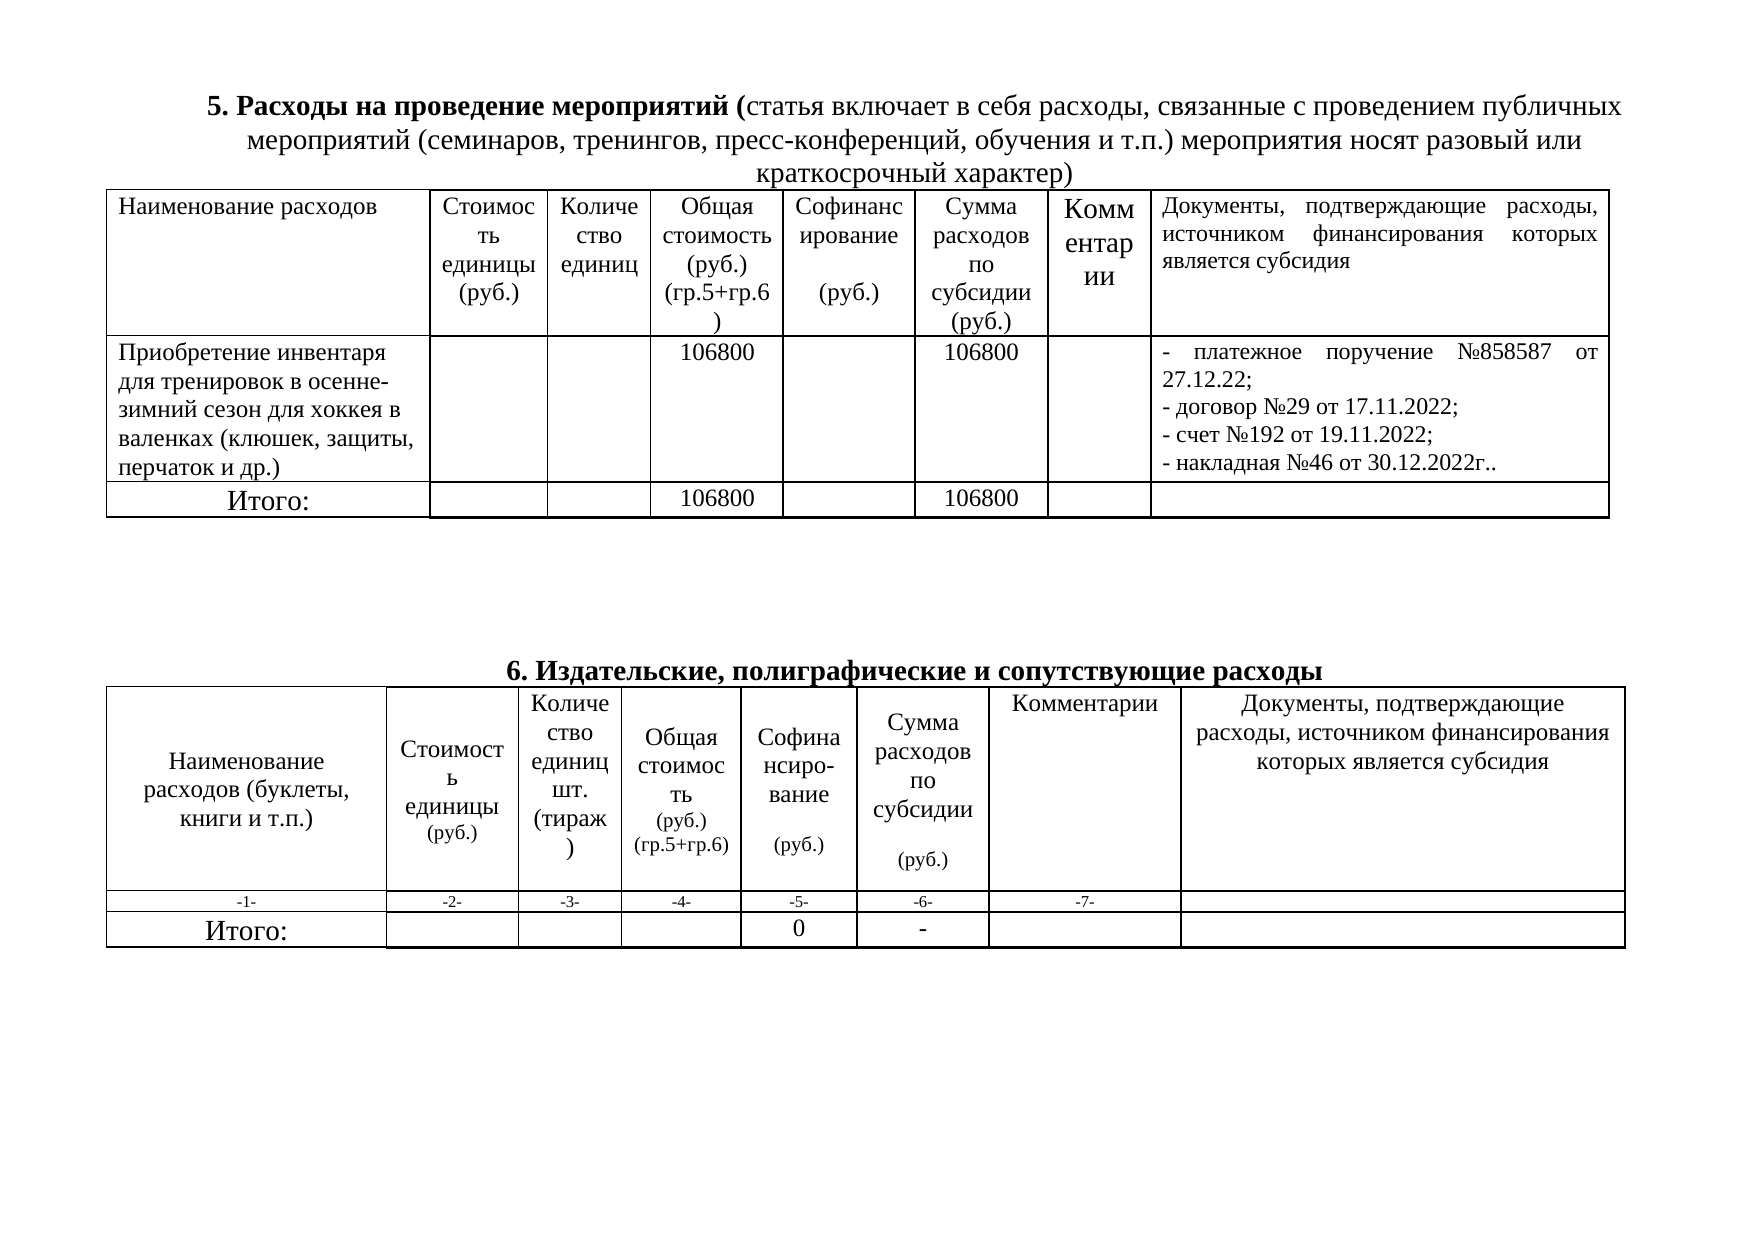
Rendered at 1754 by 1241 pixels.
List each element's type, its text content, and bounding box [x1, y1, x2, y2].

table_cell [431, 483, 547, 516]
table_cell [548, 337, 650, 481]
table_header Стоимость единицы (руб.) [387, 688, 518, 889]
table_cell 0 [742, 913, 856, 946]
table_cell [622, 913, 740, 946]
table_header Комментарии [990, 688, 1180, 889]
table_header Количество единиц [548, 191, 650, 335]
table_header Документы, подтверждающие расходы, источником финансирования которых является субсидия [1182, 688, 1624, 889]
table_cell - платежное поручение №858587 от 27.12.22; - договор №29 от 17.11.2022; - счет №192 от 19.11.2022; - накладная №46 от 30.12.2022г.. [1152, 337, 1608, 481]
table_cell -5- [742, 892, 856, 911]
table_cell - [858, 913, 988, 946]
table_cell 106800 [651, 483, 782, 516]
table_header Общая стоимость (руб.) (гр.5+гр.6) [622, 688, 740, 889]
table_header Комментарии [1049, 191, 1150, 335]
table_cell -7- [990, 892, 1180, 911]
table_cell [1049, 483, 1150, 516]
table_cell Итого: [107, 482, 429, 516]
table_cell 106800 [651, 337, 782, 481]
table_header Наименование расходов (буклеты, книги и т.п.) [107, 687, 386, 889]
table_header Общая стоимость (руб.) (гр.5+гр.6) [651, 191, 782, 335]
table_cell Приобретение инвентаря для тренировок в осенне-зимний сезон для хоккея в валенках (клюшек, защиты, перчаток и др.) [107, 336, 429, 481]
table_cell [1049, 337, 1150, 481]
table_header Софинансирование (руб.) [784, 191, 914, 335]
table_cell -3- [519, 892, 621, 911]
table_cell -1- [107, 891, 386, 911]
table_header Документы, подтверждающие расходы, источником финансирования которых является субсидия [1152, 191, 1608, 335]
table_header Количество единиц шт. (тираж) [519, 688, 621, 889]
table_cell [990, 913, 1180, 946]
table_cell [431, 337, 547, 481]
table_header Софинансиро-вание (руб.) [742, 688, 856, 889]
table_cell 106800 [916, 337, 1047, 481]
table_cell [1182, 913, 1624, 946]
table_header Сумма расходов по субсидии (руб.) [916, 191, 1047, 335]
text 5. Расходы на проведение мероприятий (статья включает в себя расходы, связанные с проведением публичных мероприятий (семинаров, тренингов, пресс-конференций, обучения и т.п.) мероприятия носят разовый или краткосрочный характер) [193, 88, 1636, 189]
text 6. Издательские, полиграфические и сопутствующие расходы [193, 653, 1636, 686]
table_cell -6- [858, 892, 988, 911]
table_cell [1152, 483, 1608, 516]
table_cell [1182, 892, 1624, 911]
table_cell -4- [622, 892, 740, 911]
table_header Сумма расходов по субсидии (руб.) [858, 688, 988, 889]
table_cell [548, 483, 650, 516]
table_cell [784, 483, 914, 516]
table_cell [387, 913, 518, 946]
table_cell [784, 337, 914, 481]
table_cell Итого: [107, 912, 386, 946]
table_cell -2- [387, 892, 518, 911]
table_header Наименование расходов [107, 190, 429, 335]
table_header Стоимость единицы (руб.) [431, 191, 547, 335]
table_cell 106800 [916, 483, 1047, 516]
table_cell [519, 913, 621, 946]
